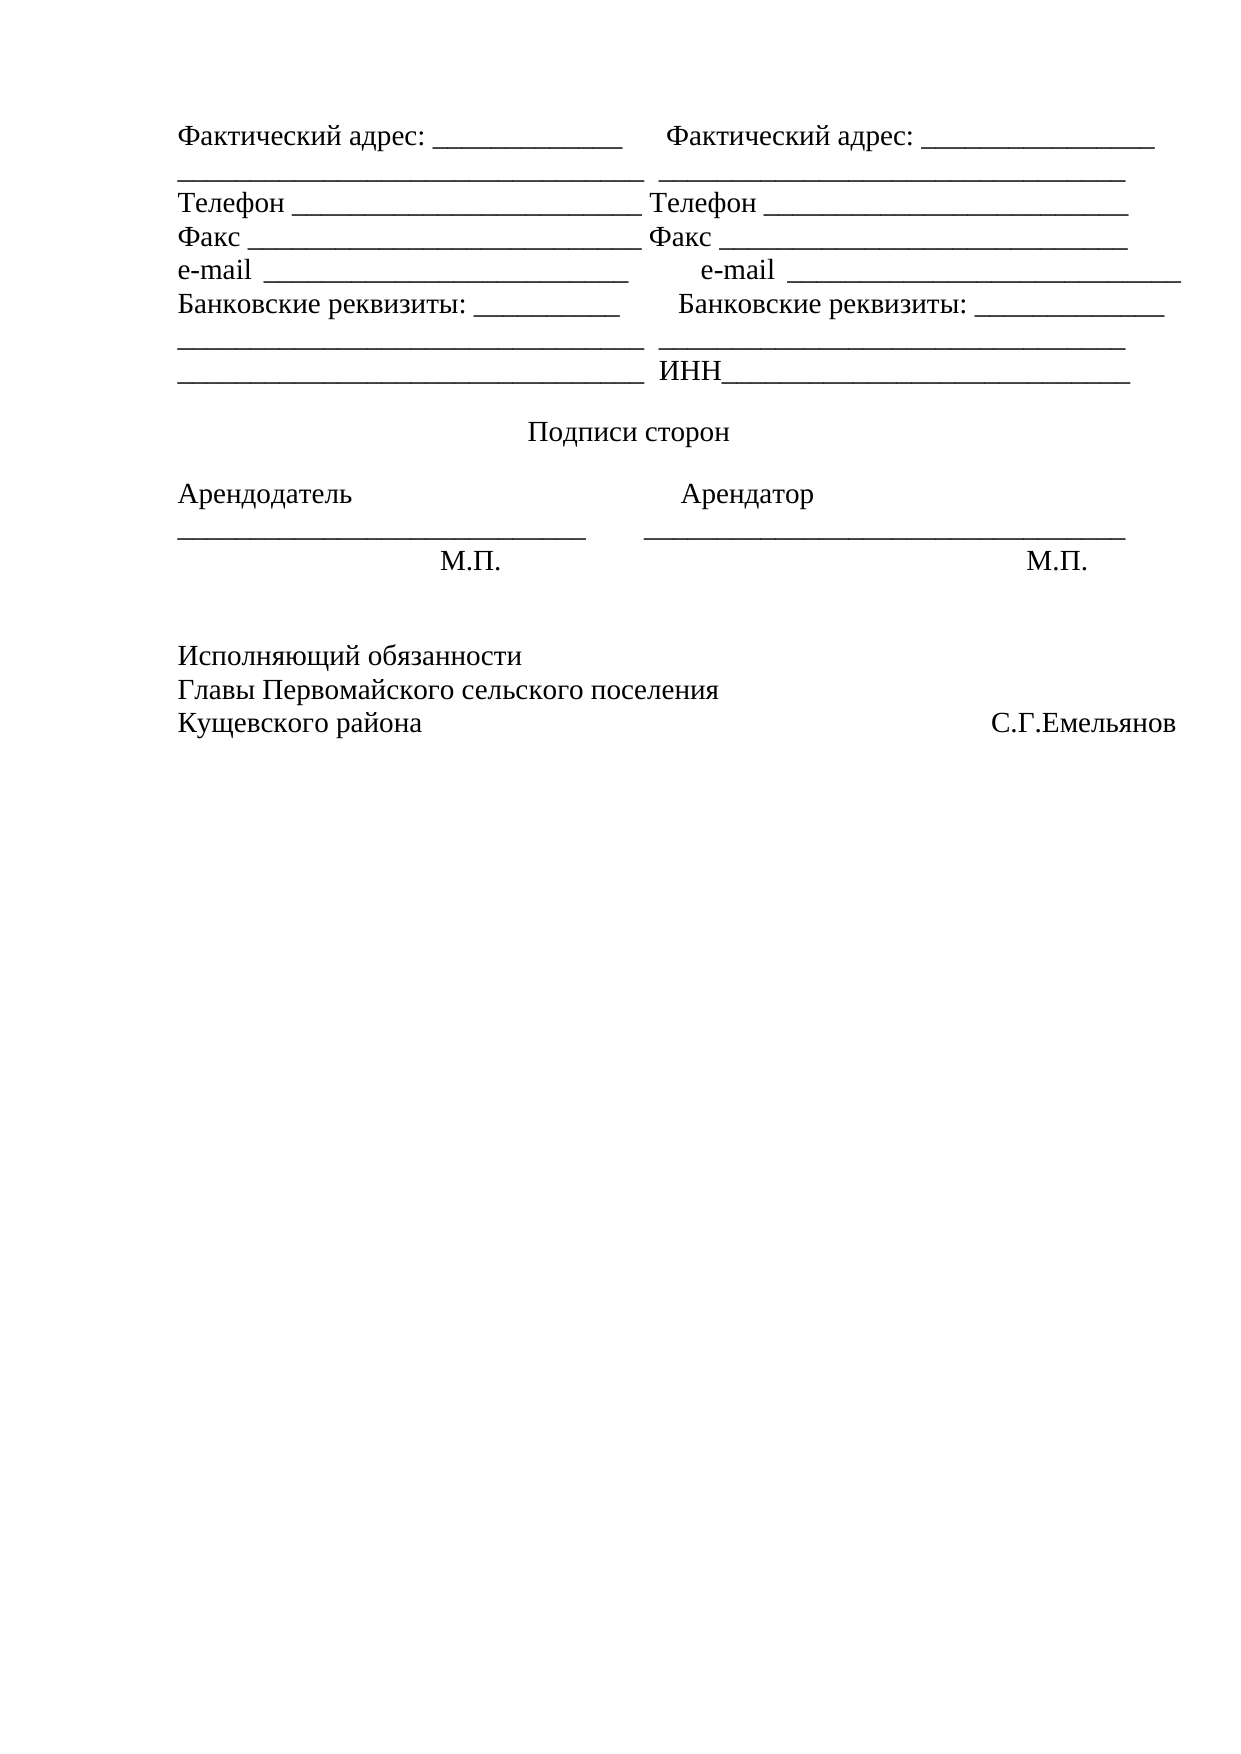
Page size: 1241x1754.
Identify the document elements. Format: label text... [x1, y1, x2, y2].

text Исполняющий обязанности [177, 638, 1181, 672]
text Телефон ________________________ Телефон _________________________ [177, 185, 1181, 219]
text ________________________________ ________________________________ [177, 319, 1181, 353]
text Арендодатель Арендатор [177, 476, 1181, 509]
text Фактический адрес: _____________ Фактический адрес: ________________ [177, 118, 1181, 152]
text М.П. М.П. [177, 543, 1181, 577]
text Подписи сторон [177, 414, 1181, 448]
text e-mail _________________________ e-mail ___________________________ Банковские реквизиты: __________ Банковские реквизиты: _____________ [177, 252, 1181, 319]
text Главы Первомайского сельского поселения [177, 672, 1181, 705]
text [177, 152, 1181, 185]
text Кущевского района С.Г.Емельянов [177, 705, 1181, 739]
text ____________________________ _________________________________ [177, 509, 1181, 543]
text ________________________________ ИНН____________________________ [177, 353, 1181, 386]
text Факс ___________________________ Факс ____________________________ [177, 219, 1181, 252]
